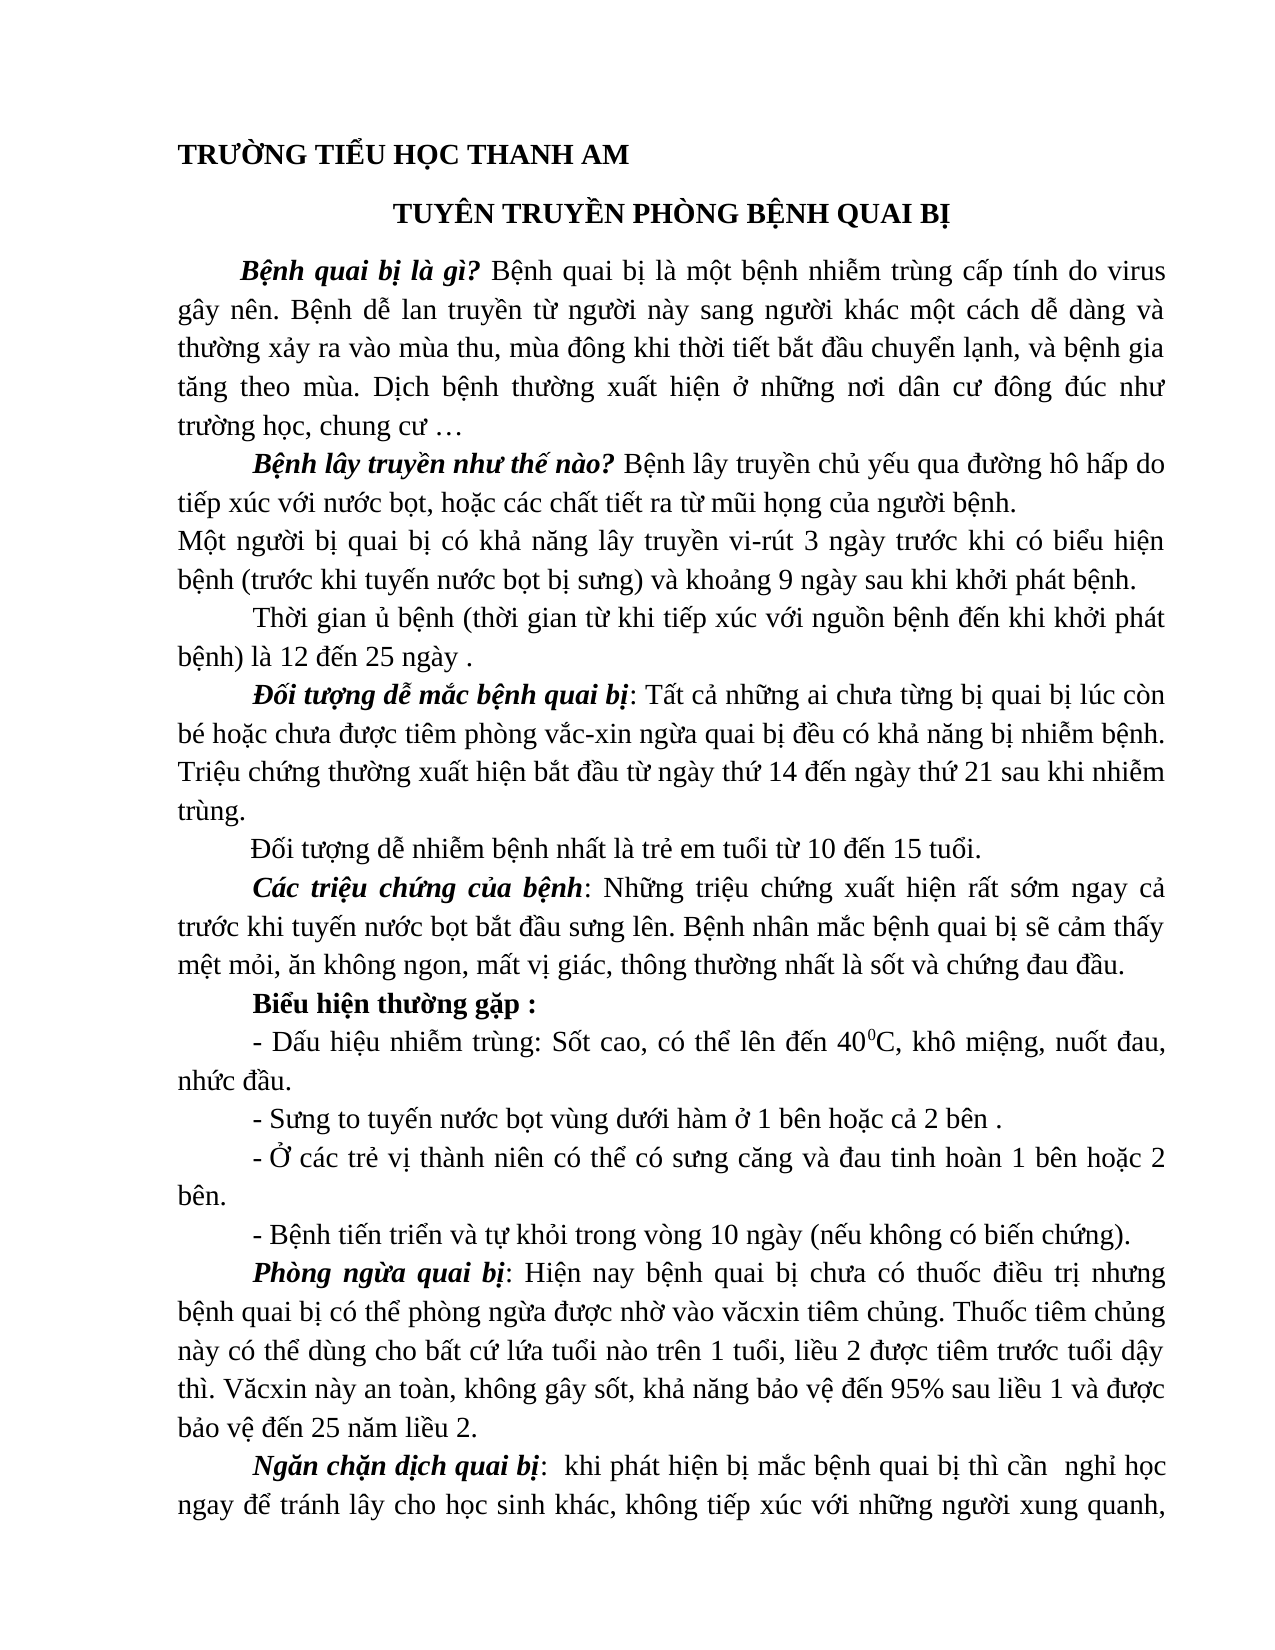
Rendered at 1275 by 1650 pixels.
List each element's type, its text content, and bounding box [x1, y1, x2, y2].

text TUYÊN TRUYỀN PHÒNG BỆNH QUAI BỊ [177, 196, 1167, 229]
text Biểu hiện thường gặp : [177, 986, 1167, 1019]
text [177, 1448, 1167, 1520]
text - Ở các trẻ vị thành niên có thể có sưng căng và đau tinh hoàn 1 bên hoặc 2 bên. [177, 1140, 1167, 1212]
text Các triệu chứng của bệnh: Những triệu chứng xuất hiện rất sớm ngay cả trước khi tuyến nước bọt bắt đầu sưng lên. Bệnh nhân mắc bệnh quai bị sẽ cảm thấy mệt mỏi, ăn không ngon, mất vị giác, thông thường nhất là sốt và chứng đau đầu. [177, 870, 1167, 981]
text TRƯỜNG TIỂU HỌC THANH AM [177, 137, 1167, 171]
text - Sưng to tuyến nước bọt vùng dưới hàm ở 1 bên hoặc cả 2 bên . [252, 1101, 1167, 1135]
text Một người bị quai bị có khả năng lây truyền vi-rút 3 ngày trước khi có biểu hiện bệnh (trước khi tuyến nước bọt bị sưng) và khoảng 9 ngày sau khi khởi phát bệnh. [177, 523, 1167, 595]
text Thời gian ủ bệnh (thời gian từ khi tiếp xúc với nguồn bệnh đến khi khởi phát bệnh) là 12 đến 25 ngày . [177, 600, 1167, 672]
text Đối tượng dễ mắc bệnh quai bị: Tất cả những ai chưa từng bị quai bị lúc còn bé hoặc chưa được tiêm phòng vắc-xin ngừa quai bị đều có khả năng bị nhiễm bệnh. Triệu chứng thường xuất hiện bắt đầu từ ngày thứ 14 đến ngày thứ 21 sau khi nhiễm trùng. [177, 677, 1167, 827]
text Đối tượng dễ nhiễm bệnh nhất là trẻ em tuổi từ 10 đến 15 tuổi. [177, 832, 1167, 865]
text Phòng ngừa quai bị: Hiện nay bệnh quai bị chưa có thuốc điều trị nhưng bệnh quai bị có thể phòng ngừa được nhờ vào văcxin tiêm chủng. Thuốc tiêm chủng này có thể dùng cho bất cứ lứa tuổi nào trên 1 tuổi, liều 2 được tiêm trước tuổi dậy thì. Văcxin này an toàn, không gây sốt, khả năng bảo vệ đến 95% sau liều 1 và được bảo vệ đến 25 năm liều 2. [177, 1256, 1167, 1443]
text Bệnh lây truyền như thế nào? Bệnh lây truyền chủ yếu qua đường hô hấp do tiếp xúc với nước bọt, hoặc các chất tiết ra từ mũi họng của người bệnh. [177, 446, 1167, 518]
text - Bệnh tiến triển và tự khỏi trong vòng 10 ngày (nếu không có biến chứng). [177, 1217, 1167, 1251]
text Bệnh quai bị là gì? Bệnh quai bị là một bệnh nhiễm trùng cấp tính do virus gây nên. Bệnh dễ lan truyền từ người này sang người khác một cách dễ dàng và thường xảy ra vào mùa thu, mùa đông khi thời tiết bắt đầu chuyển lạnh, và bệnh gia tăng theo mùa. Dịch bệnh thường xuất hiện ở những nơi dân cư đông đúc như trường học, chung cư … [177, 253, 1167, 441]
text - Dấu hiệu nhiễm trùng: Sốt cao, có thể lên đến 400C, khô miệng, nuốt đau, nhức đầu. [177, 1024, 1167, 1096]
